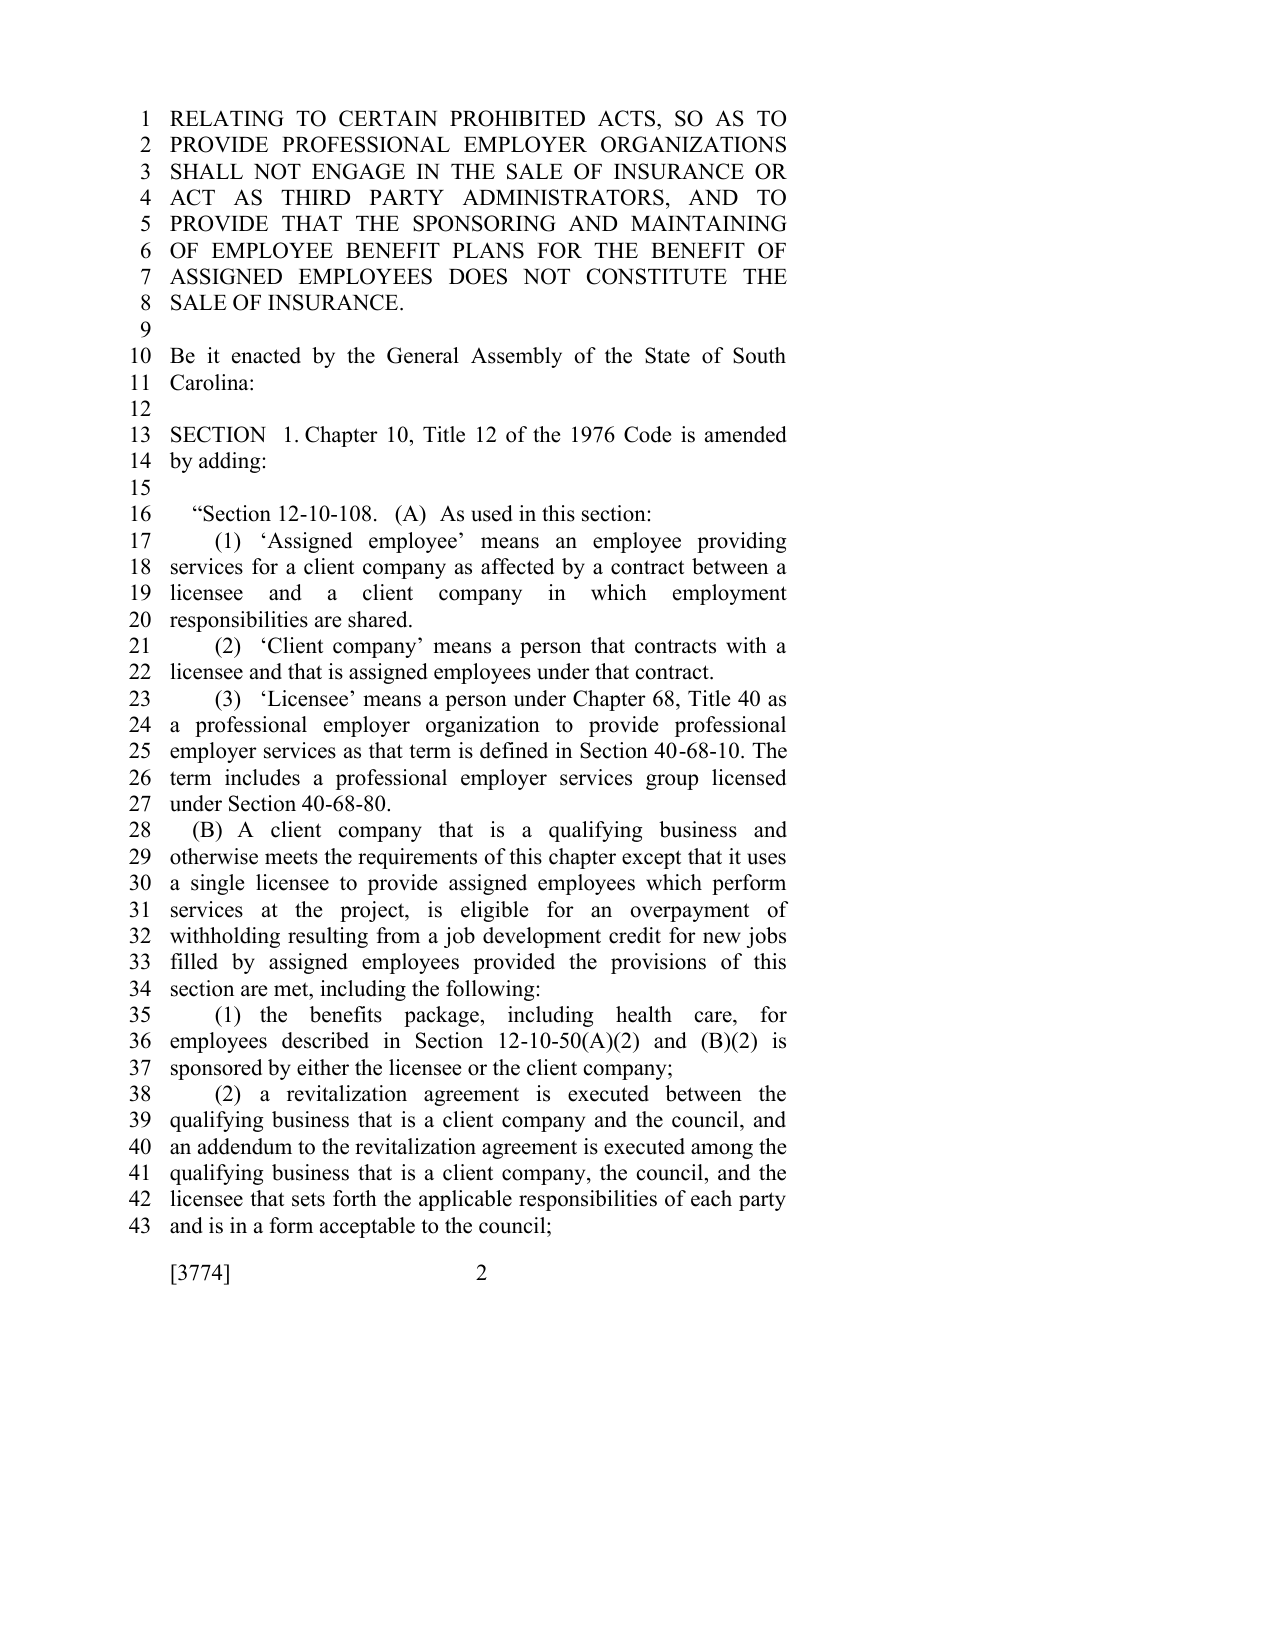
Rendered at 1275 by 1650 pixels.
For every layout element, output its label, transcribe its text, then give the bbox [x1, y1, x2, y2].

text “Section 12-10-108. (A) As used in this section: [169, 500, 787, 527]
text (B) A client company that is a qualifying business and otherwise meets the requirements of this chapter except that it uses a single licensee to provide assigned employees which perform services at the project, is eligible for an overpayment of withholding resulting from a job development credit for new jobs filled by assigned employees provided the provisions of this section are met, including the following: [169, 817, 787, 1001]
text SECTION 1. Chapter 10, Title 12 of the 1976 Code is amended by adding: [169, 421, 787, 474]
text (2) a revitalization agreement is executed between the qualifying business that is a client company and the council, and an addendum to the revitalization agreement is executed among the qualifying business that is a client company, the council, and the licensee that sets forth the applicable responsibilities of each party and is in a form acceptable to the council; [169, 1080, 787, 1238]
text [169, 105, 787, 316]
text (3) ‘Licensee’ means a person under Chapter 68, Title 40 as a professional employer organization to provide professional employer services as that term is defined in Section 40-68-10. The term includes a professional employer services group licensed under Section 40-68-80. [169, 685, 787, 817]
text Be it enacted by the General Assembly of the State of South Carolina: [169, 342, 787, 395]
text (1) the benefits package, including health care, for employees described in Section 12-10-50(A)(2) and (B)(2) is sponsored by either the licensee or the client company; [169, 1001, 787, 1080]
text (2) ‘Client company’ means a person that contracts with a licensee and that is assigned employees under that contract. [169, 632, 787, 685]
text (1) ‘Assigned employee’ means an employee providing services for a client company as affected by a contract between a licensee and a client company in which employment responsibilities are shared. [169, 527, 787, 632]
